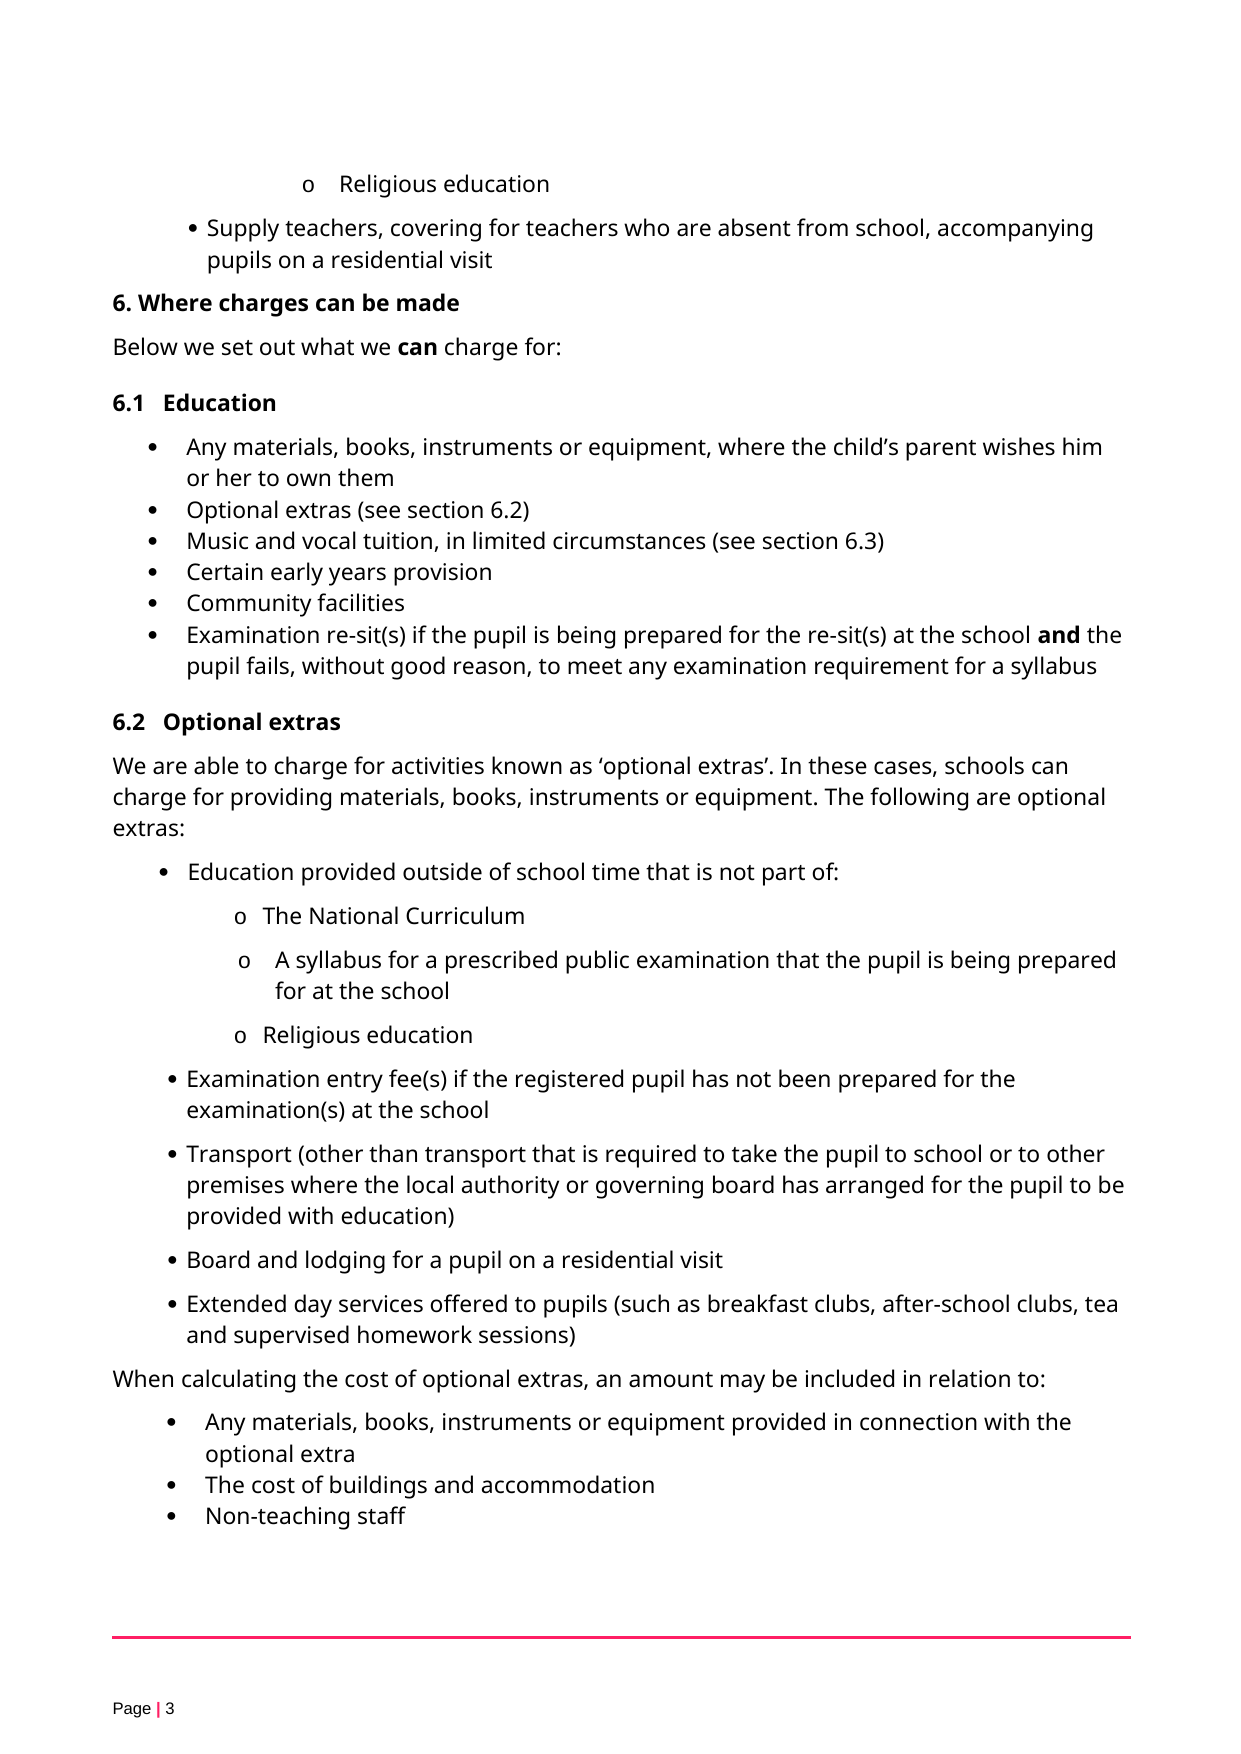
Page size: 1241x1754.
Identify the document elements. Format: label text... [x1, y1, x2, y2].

text Supply teachers, covering for teachers who are absent from school, accompanying pupils on a residential visit [189, 212, 1128, 275]
text 6. Where charges can be made [112, 287, 1128, 318]
text 6.2 Optional extras [112, 706, 1128, 737]
list The National Curriculum [230, 900, 1128, 931]
list Non-teaching staff [167, 1500, 1128, 1531]
list Certain early years provision [148, 556, 1128, 587]
list A syllabus for a prescribed public examination that the pupil is being prepared for at the school [237, 944, 1128, 1006]
text We are able to charge for activities known as ‘optional extras’. In these cases, schools can charge for providing materials, books, instruments or equipment. The following are optional extras: [112, 750, 1128, 843]
list Optional extras (see section 6.2) [148, 493, 1128, 525]
list Transport (other than transport that is required to take the pupil to school or to other premises where the local authority or governing board has arranged for the pupil to be provided with education) [168, 1138, 1128, 1231]
list The cost of buildings and accommodation [167, 1469, 1128, 1500]
list Extended day services offered to pupils (such as breakfast clubs, after-school clubs, tea and supervised homework sessions) [168, 1288, 1128, 1350]
text When calculating the cost of optional extras, an amount may be included in relation to: [112, 1363, 1128, 1394]
list Any materials, books, instruments or equipment, where the child’s parent wishes him or her to own them [148, 431, 1128, 493]
list Community facilities [148, 587, 1128, 618]
list Board and lodging for a pupil on a residential visit [168, 1244, 1128, 1275]
list Any materials, books, instruments or equipment provided in connection with the optional extra [167, 1406, 1128, 1469]
text Below we set out what we can charge for: [112, 331, 1128, 362]
list Religious education [301, 168, 1128, 200]
text Education provided outside of school time that is not part of: [157, 856, 1128, 887]
list Music and vocal tuition, in limited circumstances (see section 6.3) [148, 525, 1128, 556]
list Examination entry fee(s) if the registered pupil has not been prepared for the examination(s) at the school [168, 1063, 1128, 1125]
list Religious education [230, 1019, 1128, 1050]
text 6.1 Education [112, 387, 1128, 418]
list Examination re-sit(s) if the pupil is being prepared for the re-sit(s) at the school and the pupil fails, without good reason, to meet any examination requirement for a syllabus [148, 618, 1128, 681]
